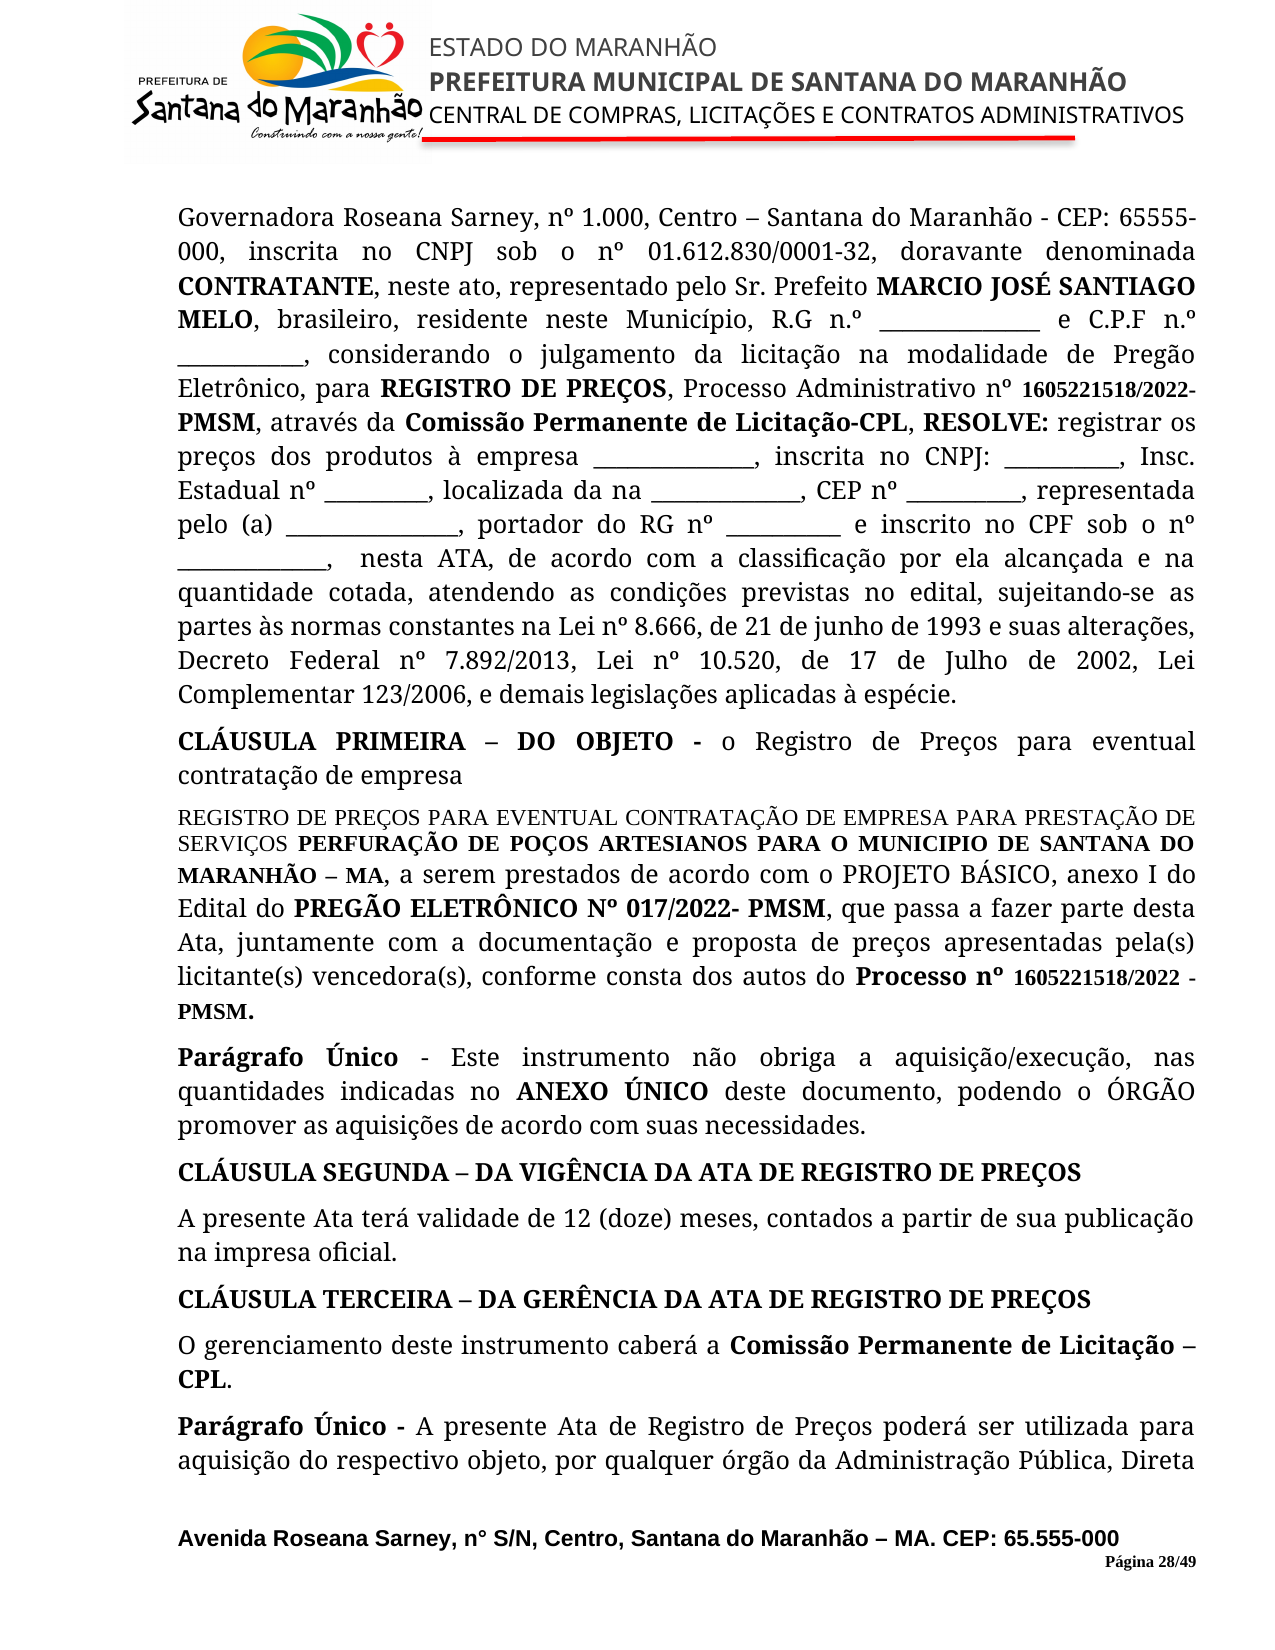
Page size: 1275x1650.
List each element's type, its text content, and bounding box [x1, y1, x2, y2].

text A presente Ata terá validade de 12 (doze) meses, contados a partir de sua publicação na impresa oficial. [177, 1201, 1196, 1269]
text Parágrafo Único - Este instrumento não obriga a aquisição/execução, nas quantidades indicadas no ANEXO ÚNICO deste documento, podendo o ÓRGÃO promover as aquisições de acordo com suas necessidades. [177, 1039, 1196, 1142]
text CLÁUSULA TERCEIRA – DA GERÊNCIA DA ATA DE REGISTRO DE PREÇOS [177, 1281, 1196, 1316]
text CLÁUSULA PRIMEIRA – DO OBJETO - o Registro de Preços para eventual contratação de empresa [177, 723, 1196, 792]
text O gerenciamento deste instrumento caberá a Comissão Permanente de Licitação – CPL. [177, 1328, 1196, 1396]
text CLÁUSULA SEGUNDA – DA VIGÊNCIA DA ATA DE REGISTRO DE PREÇOS [177, 1154, 1196, 1188]
picture [124, 0, 432, 164]
text REGISTRO DE PREÇOS PARA EVENTUAL CONTRATAÇÃO DE EMPRESA PARA PRESTAÇÃO DE SERVIÇOS PERFURAÇÃO DE POÇOS ARTESIANOS PARA O MUNICIPIO DE SANTANA DO MARANHÃO – MA, a serem prestados de acordo com o PROJETO BÁSICO, anexo I do Edital do PREGÃO ELETRÔNICO Nº 017/2022- PMSM, que passa a fazer parte desta Ata, juntamente com a documentação e proposta de preços apresentadas pela(s) licitante(s) vencedora(s), conforme consta dos autos do Processo nº 1605221518/2022 - PMSM. [177, 804, 1196, 1027]
